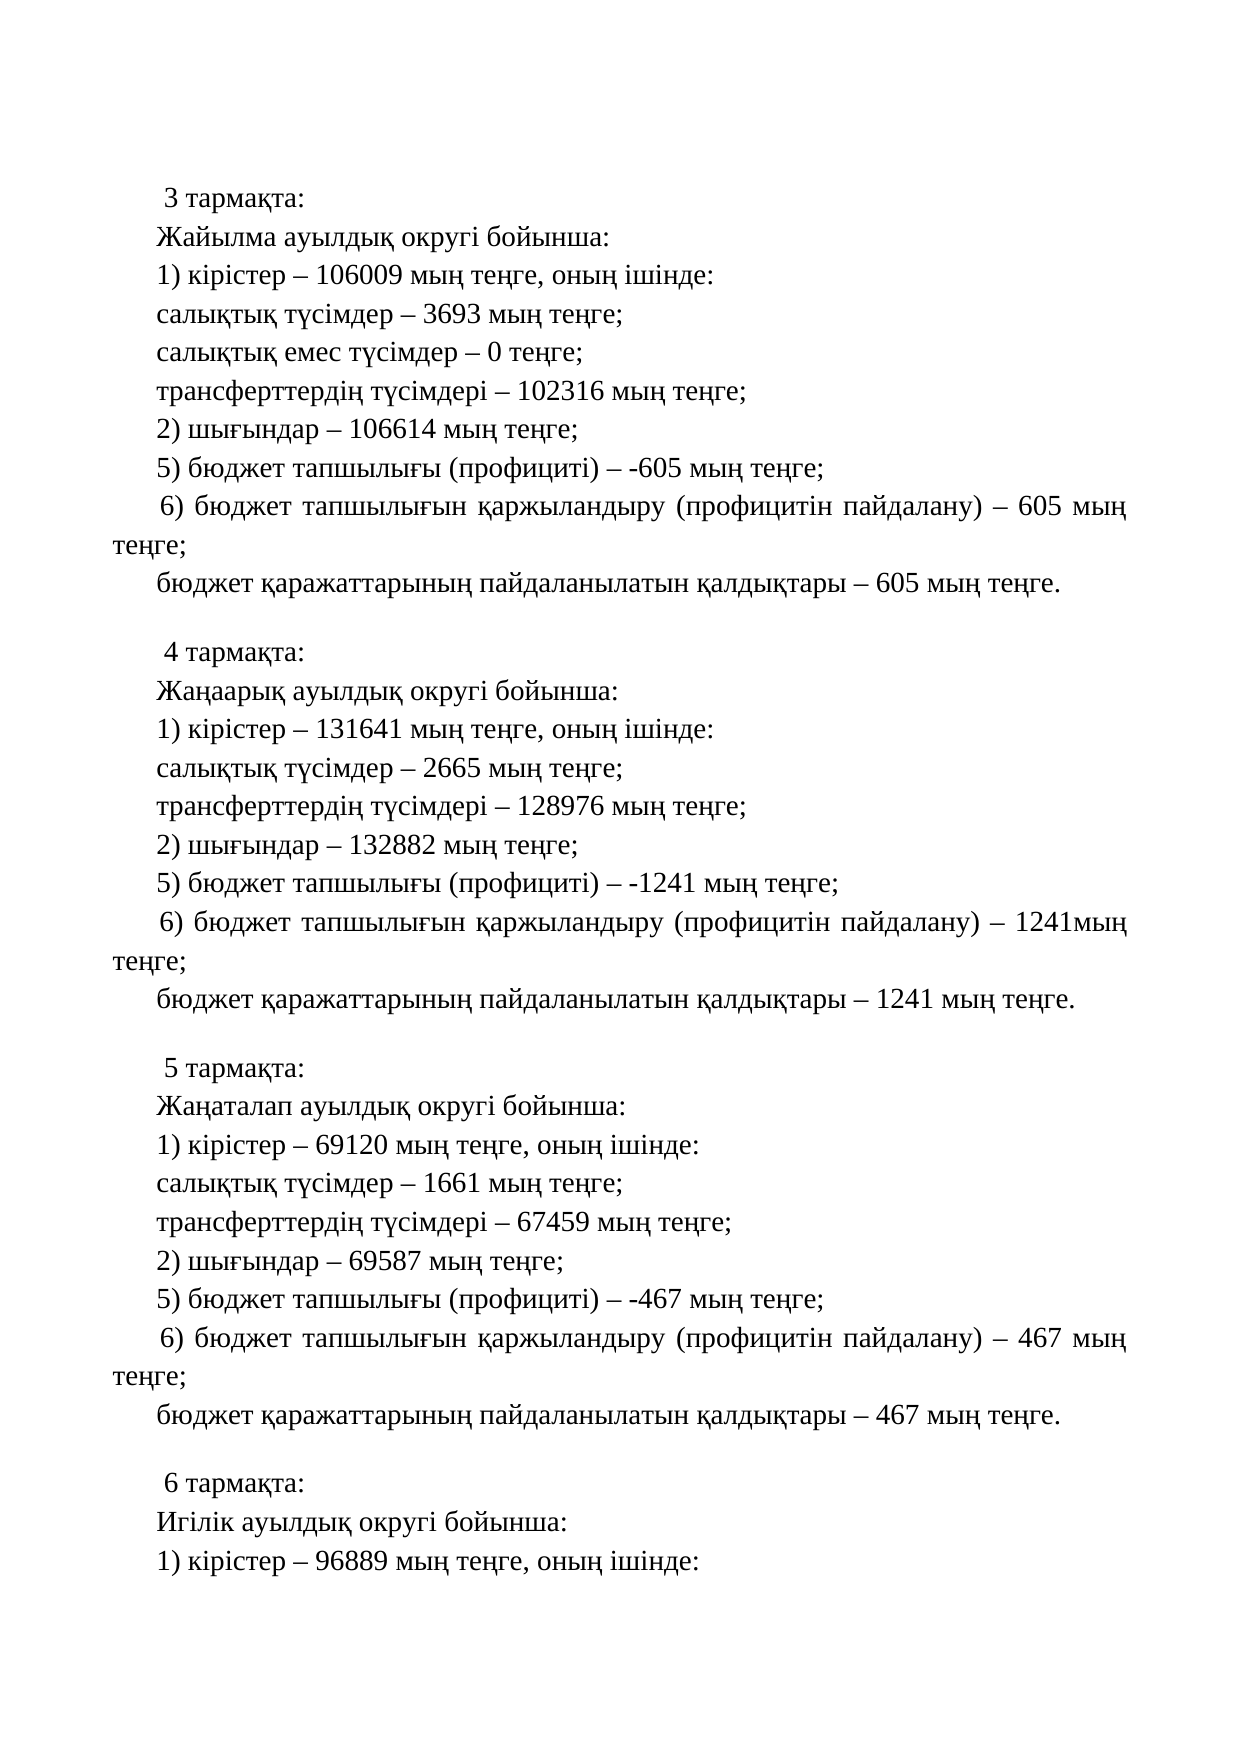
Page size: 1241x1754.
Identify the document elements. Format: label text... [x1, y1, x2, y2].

text 5) бюджет тапшылығы (профициті) – -605 мың теңге; [112, 450, 1128, 483]
text 3 тармақта: [112, 180, 1128, 214]
text 6) бюджет тапшылығын қаржыландыру (профицитін пайдалану) – 605 мың теңге; [112, 488, 1128, 561]
text салықтық емес түсімдер – 0 теңге; [112, 334, 1128, 368]
text 2) шығындар – 69587 мың теңге; [112, 1243, 1128, 1276]
text 6) бюджет тапшылығын қаржыландыру (профицитін пайдалану) – 1241мың теңге; [112, 904, 1128, 976]
text Игілік ауылдық округі бойынша: [112, 1504, 1128, 1538]
text 5) бюджет тапшылығы (профициті) – -467 мың теңге; [112, 1281, 1128, 1315]
text cалықтық түсімдер – 1661 мың теңге; [112, 1166, 1128, 1199]
text 5 тармақта: [112, 1050, 1128, 1083]
text 1) кірістер – 69120 мың теңге, оның ішінде: [112, 1127, 1128, 1161]
text 6) бюджет тапшылығын қаржыландыру (профицитін пайдалану) – 467 мың теңге; [112, 1320, 1128, 1392]
text 1) кірістер – 131641 мың теңге, оның ішінде: [112, 711, 1128, 745]
text трансферттердің түсімдері – 128976 мың теңге; [112, 788, 1128, 822]
text 6 тармақта: [112, 1466, 1128, 1499]
text 1) кірістер – 106009 мың теңге, оның ішінде: [112, 257, 1128, 291]
text cалықтық түсімдер – 3693 мың теңге; [112, 296, 1128, 329]
text бюджет қаражаттарының пайдаланылатын қалдықтары – 605 мың теңге. [112, 566, 1128, 599]
text 5) бюджет тапшылығы (профициті) – -1241 мың теңге; [112, 866, 1128, 899]
text Жаңаарық ауылдық округі бойынша: [112, 673, 1128, 706]
text бюджет қаражаттарының пайдаланылатын қалдықтары – 467 мың теңге. [112, 1397, 1128, 1430]
text Жайылма ауылдық округі бойынша: [112, 219, 1128, 252]
text бюджет қаражаттарының пайдаланылатын қалдықтары – 1241 мың теңге. [112, 981, 1128, 1015]
text 1) кірістер – 96889 мың теңге, оның ішінде: [112, 1543, 1128, 1576]
text 4 тармақта: [112, 634, 1128, 668]
text трансферттердің түсімдері – 67459 мың теңге; [112, 1204, 1128, 1238]
text 2) шығындар – 132882 мың теңге; [112, 827, 1128, 861]
text 2) шығындар – 106614 мың теңге; [112, 411, 1128, 445]
text трансферттердің түсімдері – 102316 мың теңге; [112, 373, 1128, 406]
text Жаңаталап ауылдық округі бойынша: [112, 1088, 1128, 1122]
text cалықтық түсімдер – 2665 мың теңге; [112, 750, 1128, 783]
